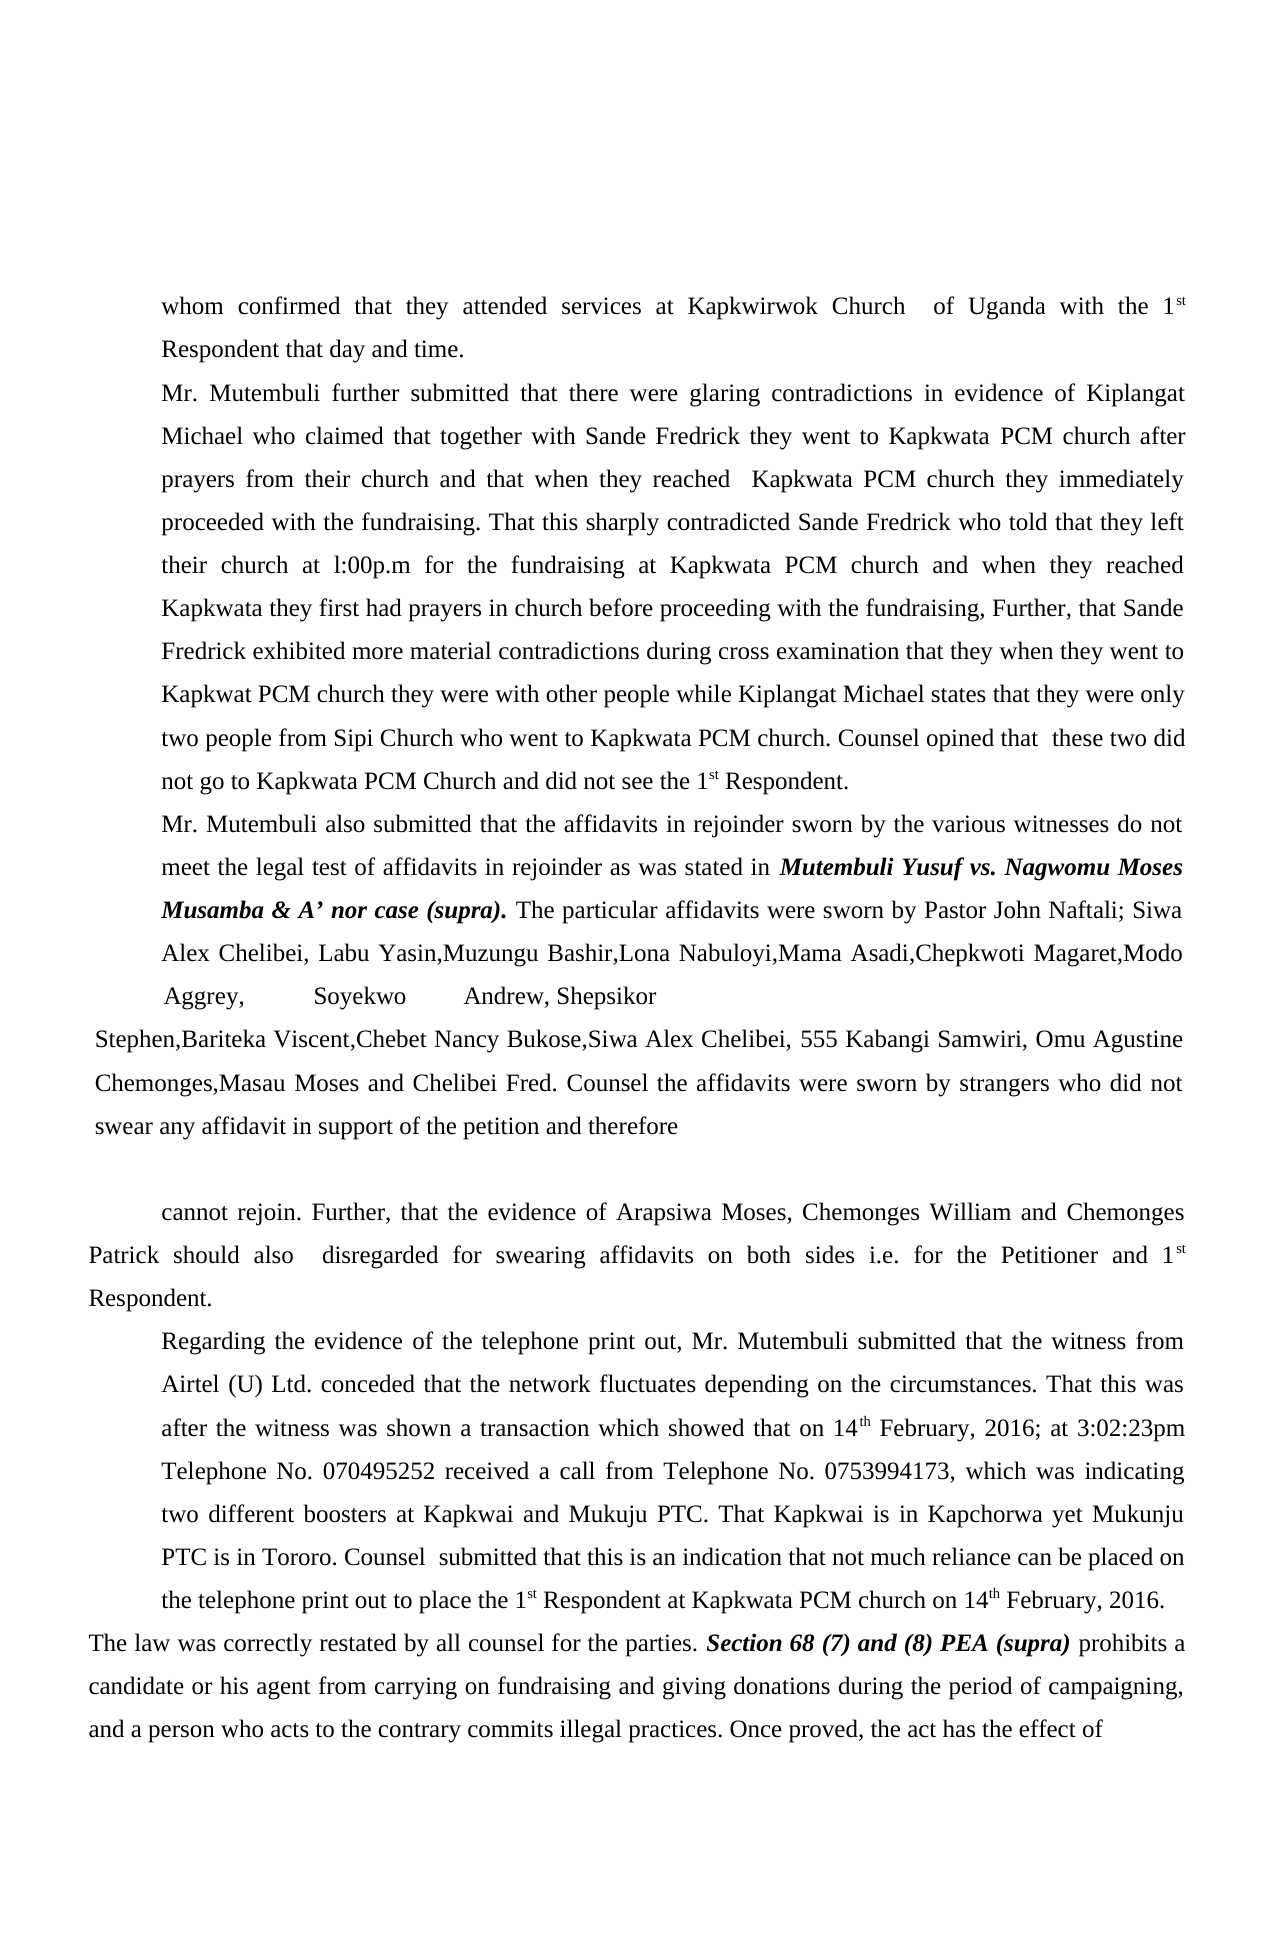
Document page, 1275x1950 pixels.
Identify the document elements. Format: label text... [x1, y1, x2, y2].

text The law was correctly restated by all counsel for the parties. Section 68 (7) and (8) PEA (supra) prohibits a candidate or his agent from carrying on fundraising and giving donations during the period of campaigning, and a person who acts to the contrary commits illegal practices. Once proved, the act has the effect of [88, 1628, 1186, 1743]
text Mr. Mutembuli also submitted that the affidavits in rejoinder sworn by the various witnesses do not meet the legal test of affidavits in rejoinder as was stated in Mutembuli Yusuf vs. Nagwomu Moses Musamba & A’ nor case (supra). The particular affidavits were sworn by Pastor John Naftali; Siwa Alex Chelibei, Labu Yasin,Muzungu Bashir,Lona Nabuloyi,Mama Asadi,Chepkwoti Magaret,Modo Aggrey, Soyekwo Andrew, Shepsikor [161, 809, 1183, 1010]
text cannot rejoin. Further, that the evidence of Arapsiwa Moses, Chemonges William and Chemonges Patrick should also disregarded for swearing affidavits on both sides i.e. for the Petitioner and 1st Respondent. [88, 1197, 1186, 1312]
text Mr. Mutembuli further submitted that there were glaring contradictions in evidence of Kiplangat Michael who claimed that together with Sande Fredrick they went to Kapkwata PCM church after prayers from their church and that when they reached Kapkwata PCM church they immediately proceeded with the fundraising. That this sharply contradicted Sande Fredrick who told that they left their church at l:00p.m for the fundraising at Kapkwata PCM church and when they reached Kapkwata they first had prayers in church before proceeding with the fundraising, Further, that Sande Fredrick exhibited more material contradictions during cross examination that they when they went to Kapkwat PCM church they were with other people while Kiplangat Michael states that they were only two people from Sipi Church who went to Kapkwata PCM church. Counsel opined that these two did not go to Kapkwata PCM Church and did not see the 1st Respondent. [161, 378, 1186, 794]
text Regarding the evidence of the telephone print out, Mr. Mutembuli submitted that the witness from Airtel (U) Ltd. conceded that the network fluctuates depending on the circumstances. That this was after the witness was shown a transaction which showed that on 14th February, 2016; at 3:02:23pm Telephone No. 070495252 received a call from Telephone No. 0753994173, which was indicating two different boosters at Kapkwai and Mukuju PTC. That Kapkwai is in Kapchorwa yet Mukunju PTC is in Tororo. Counsel submitted that this is an indication that not much reliance can be placed on the telephone print out to place the 1st Respondent at Kapkwata PCM church on 14th February, 2016. [161, 1326, 1186, 1614]
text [161, 291, 1186, 363]
text Stephen,Bariteka Viscent,Chebet Nancy Bukose,Siwa Alex Chelibei, 555 Kabangi Samwiri, Omu Agustine Chemonges,Masau Moses and Chelibei Fred. Counsel the affidavits were sworn by strangers who did not swear any affidavit in support of the petition and therefore [94, 1024, 1183, 1139]
